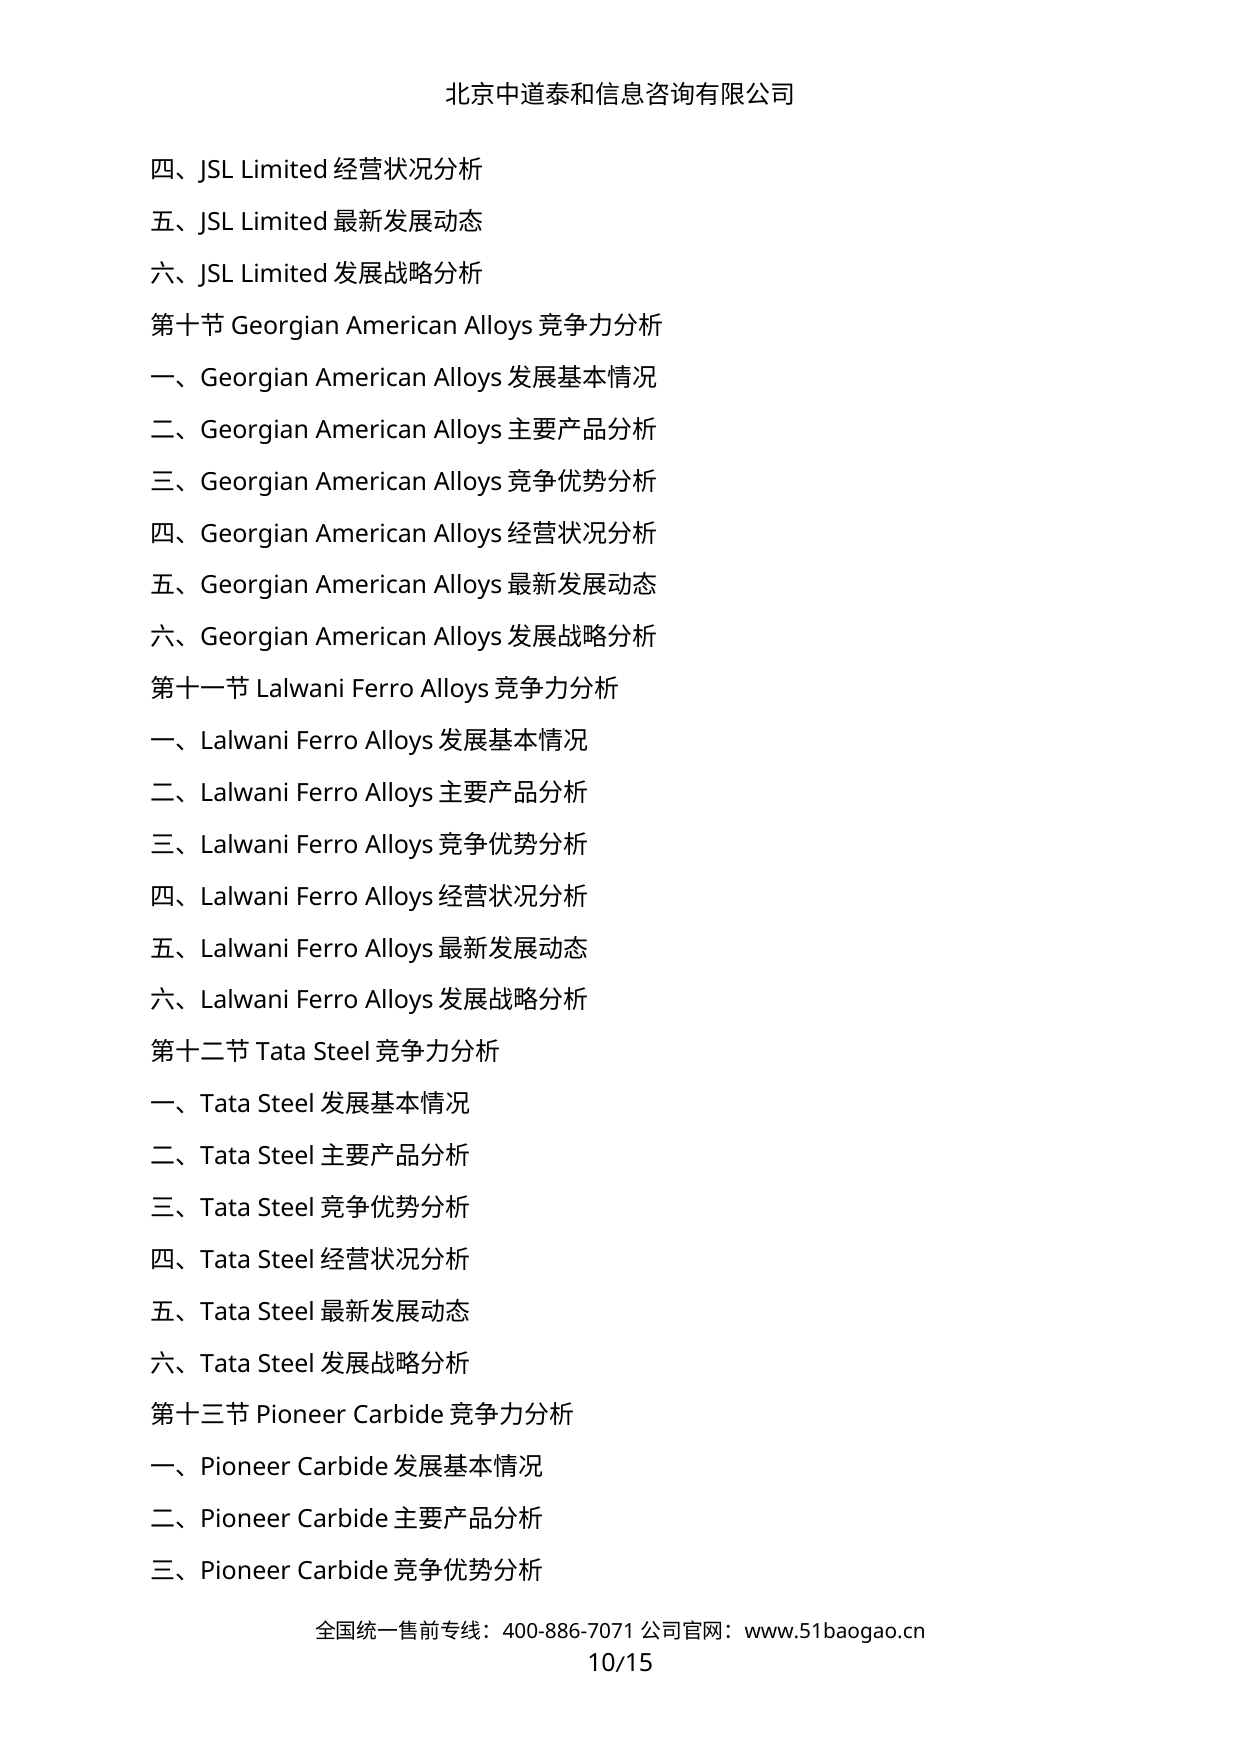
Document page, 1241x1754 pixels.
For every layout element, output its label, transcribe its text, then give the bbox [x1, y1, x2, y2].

text 三、Lalwani Ferro Alloys竞争优势分析 [150, 824, 1090, 861]
text 五、Lalwani Ferro Alloys最新发展动态 [150, 928, 1090, 964]
text 四、Georgian American Alloys经营状况分析 [150, 513, 1090, 549]
text 六、Tata Steel发展战略分析 [150, 1343, 1090, 1379]
text 五、JSL Limited最新发展动态 [150, 202, 1090, 238]
text 一、Georgian American Alloys发展基本情况 [150, 357, 1090, 394]
text 第十一节 Lalwani Ferro Alloys竞争力分析 [150, 669, 1090, 705]
text 二、Tata Steel主要产品分析 [150, 1136, 1090, 1172]
text 第十三节 Pioneer Carbide竞争力分析 [150, 1395, 1090, 1431]
text 二、Pioneer Carbide主要产品分析 [150, 1499, 1090, 1535]
text 三、Tata Steel竞争优势分析 [150, 1187, 1090, 1224]
text 六、Lalwani Ferro Alloys发展战略分析 [150, 980, 1090, 1016]
text 五、Tata Steel最新发展动态 [150, 1291, 1090, 1327]
text 二、Lalwani Ferro Alloys主要产品分析 [150, 772, 1090, 809]
text 三、Georgian American Alloys竞争优势分析 [150, 461, 1090, 497]
text 三、Pioneer Carbide竞争优势分析 [150, 1551, 1090, 1587]
text 四、Tata Steel经营状况分析 [150, 1239, 1090, 1276]
text 六、JSL Limited发展战略分析 [150, 254, 1090, 290]
text 第十二节 Tata Steel竞争力分析 [150, 1032, 1090, 1068]
text 四、JSL Limited经营状况分析 [150, 150, 1090, 186]
text 第十节 Georgian American Alloys竞争力分析 [150, 306, 1090, 342]
text 四、Lalwani Ferro Alloys经营状况分析 [150, 876, 1090, 912]
text 一、Lalwani Ferro Alloys发展基本情况 [150, 721, 1090, 757]
text 六、Georgian American Alloys发展战略分析 [150, 617, 1090, 653]
text 一、Tata Steel发展基本情况 [150, 1084, 1090, 1120]
text 二、Georgian American Alloys主要产品分析 [150, 409, 1090, 446]
text 一、Pioneer Carbide发展基本情况 [150, 1447, 1090, 1483]
text 五、Georgian American Alloys最新发展动态 [150, 565, 1090, 601]
